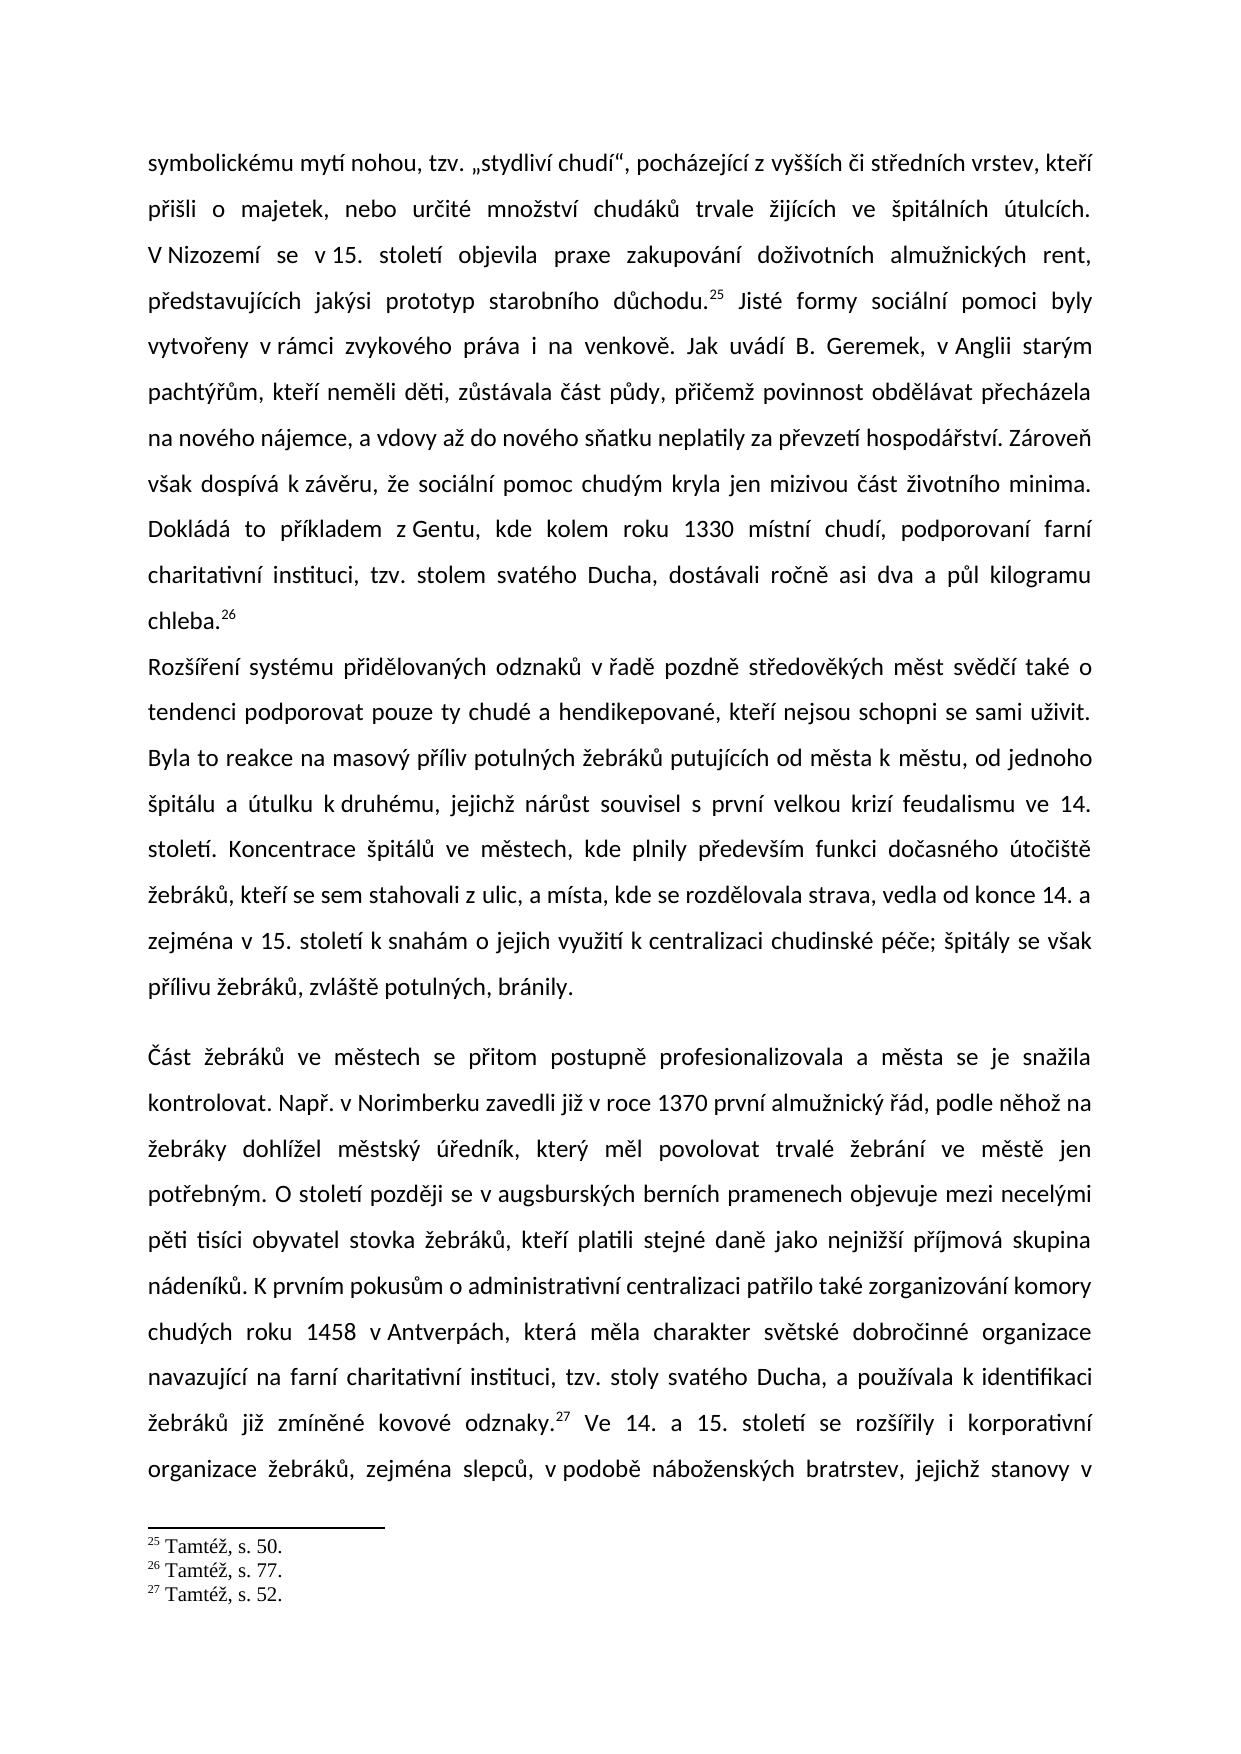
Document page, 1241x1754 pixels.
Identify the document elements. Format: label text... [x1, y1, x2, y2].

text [148, 1041, 1093, 1483]
text Rozšíření systému přidělovaných odznaků v řadě pozdně středověkých měst svědčí také o tendenci podporovat pouze ty chudé a hendikepované, kteří nejsou schopni se sami uživit. Byla to reakce na masový příliv potulných žebráků putujících od města k městu, od jednoho špitálu a útulku k druhému, jejichž nárůst souvisel s první velkou krizí feudalismu ve 14. století. Koncentrace špitálů ve městech, kde plnily především funkci dočasného útočiště žebráků, kteří se sem stahovali z ulic, a místa, kde se rozdělovala strava, vedla od konce 14. a zejména v 15. století k snahám o jejich využití k centralizaci chudinské péče; špitály se však přílivu žebráků, zvláště potulných, bránily. [148, 651, 1093, 1001]
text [148, 148, 1093, 635]
